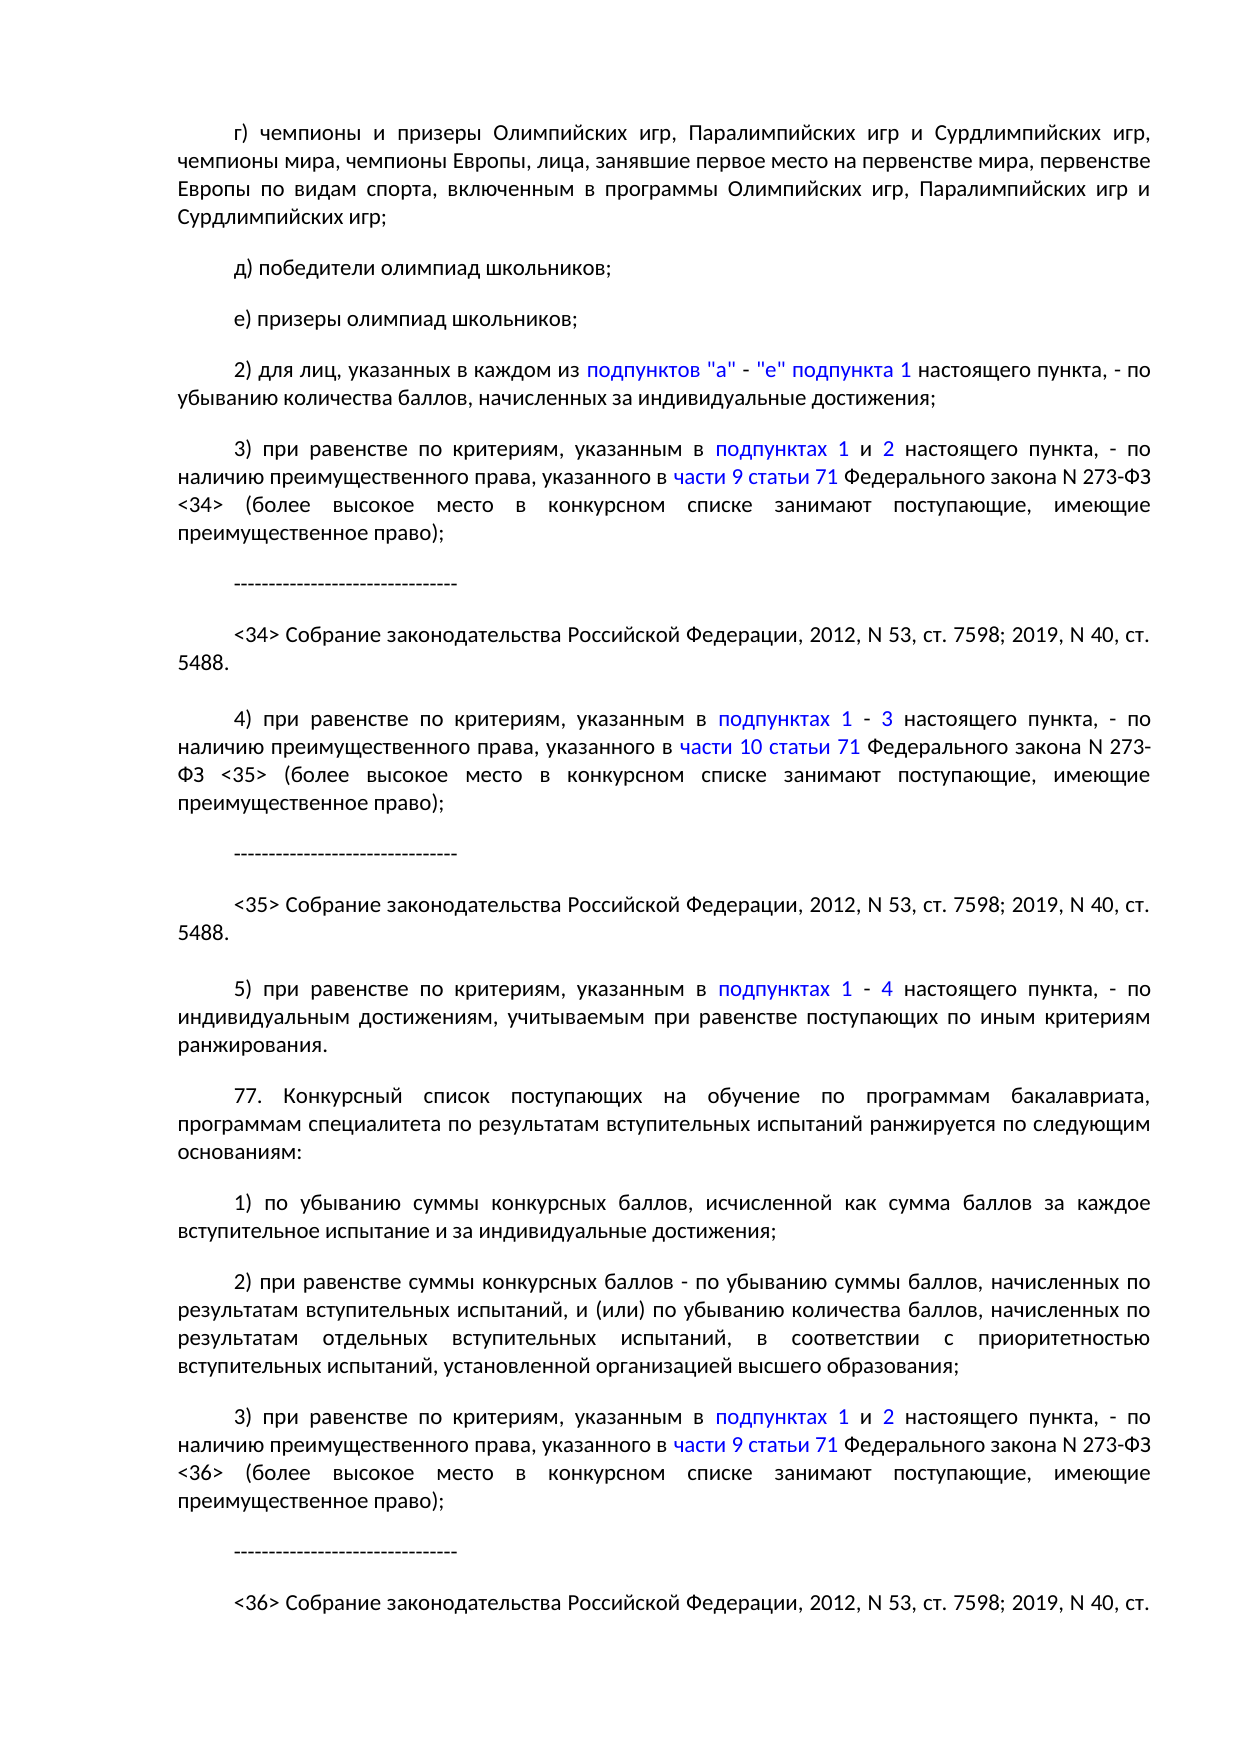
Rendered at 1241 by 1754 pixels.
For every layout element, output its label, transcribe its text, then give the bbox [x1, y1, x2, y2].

text 2) для лиц, указанных в каждом из подпунктов "а" - "е" подпункта 1 настоящего пункта, - по убыванию количества баллов, начисленных за индивидуальные достижения; [177, 355, 1152, 411]
text 3) при равенстве по критериям, указанным в подпунктах 1 и 2 настоящего пункта, - по наличию преимущественного права, указанного в части 9 статьи 71 Федерального закона N 273-ФЗ <36> (более высокое место в конкурсном списке занимают поступающие, имеющие преимущественное право); [177, 1402, 1152, 1514]
text 4) при равенстве по критериям, указанным в подпунктах 1 - 3 настоящего пункта, - по наличию преимущественного права, указанного в части 10 статьи 71 Федерального закона N 273-ФЗ <35> (более высокое место в конкурсном списке занимают поступающие, имеющие преимущественное право); [177, 704, 1152, 816]
text г) чемпионы и призеры Олимпийских игр, Паралимпийских игр и Сурдлимпийских игр, чемпионы мира, чемпионы Европы, лица, занявшие первое место на первенстве мира, первенстве Европы по видам спорта, включенным в программы Олимпийских игр, Паралимпийских игр и Сурдлимпийских игр; [177, 118, 1152, 230]
text -------------------------------- [177, 569, 1152, 597]
text 3) при равенстве по критериям, указанным в подпунктах 1 и 2 настоящего пункта, - по наличию преимущественного права, указанного в части 9 статьи 71 Федерального закона N 273-ФЗ <34> (более высокое место в конкурсном списке занимают поступающие, имеющие преимущественное право); [177, 434, 1152, 546]
text 1) по убыванию суммы конкурсных баллов, исчисленной как сумма баллов за каждое вступительное испытание и за индивидуальные достижения; [177, 1188, 1152, 1244]
text 77. Конкурсный список поступающих на обучение по программам бакалавриата, программам специалитета по результатам вступительных испытаний ранжируется по следующим основаниям: [177, 1081, 1152, 1165]
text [177, 1588, 1152, 1616]
text -------------------------------- [177, 839, 1152, 867]
text <35> Собрание законодательства Российской Федерации, 2012, N 53, ст. 7598; 2019, N 40, ст. 5488. [177, 890, 1152, 946]
text е) призеры олимпиад школьников; [177, 304, 1152, 332]
text <34> Собрание законодательства Российской Федерации, 2012, N 53, ст. 7598; 2019, N 40, ст. 5488. [177, 620, 1152, 676]
text 2) при равенстве суммы конкурсных баллов - по убыванию суммы баллов, начисленных по результатам вступительных испытаний, и (или) по убыванию количества баллов, начисленных по результатам отдельных вступительных испытаний, в соответствии с приоритетностью вступительных испытаний, установленной организацией высшего образования; [177, 1267, 1152, 1379]
text д) победители олимпиад школьников; [177, 253, 1152, 281]
text 5) при равенстве по критериям, указанным в подпунктах 1 - 4 настоящего пункта, - по индивидуальным достижениям, учитываемым при равенстве поступающих по иным критериям ранжирования. [177, 974, 1152, 1058]
text -------------------------------- [177, 1537, 1152, 1565]
